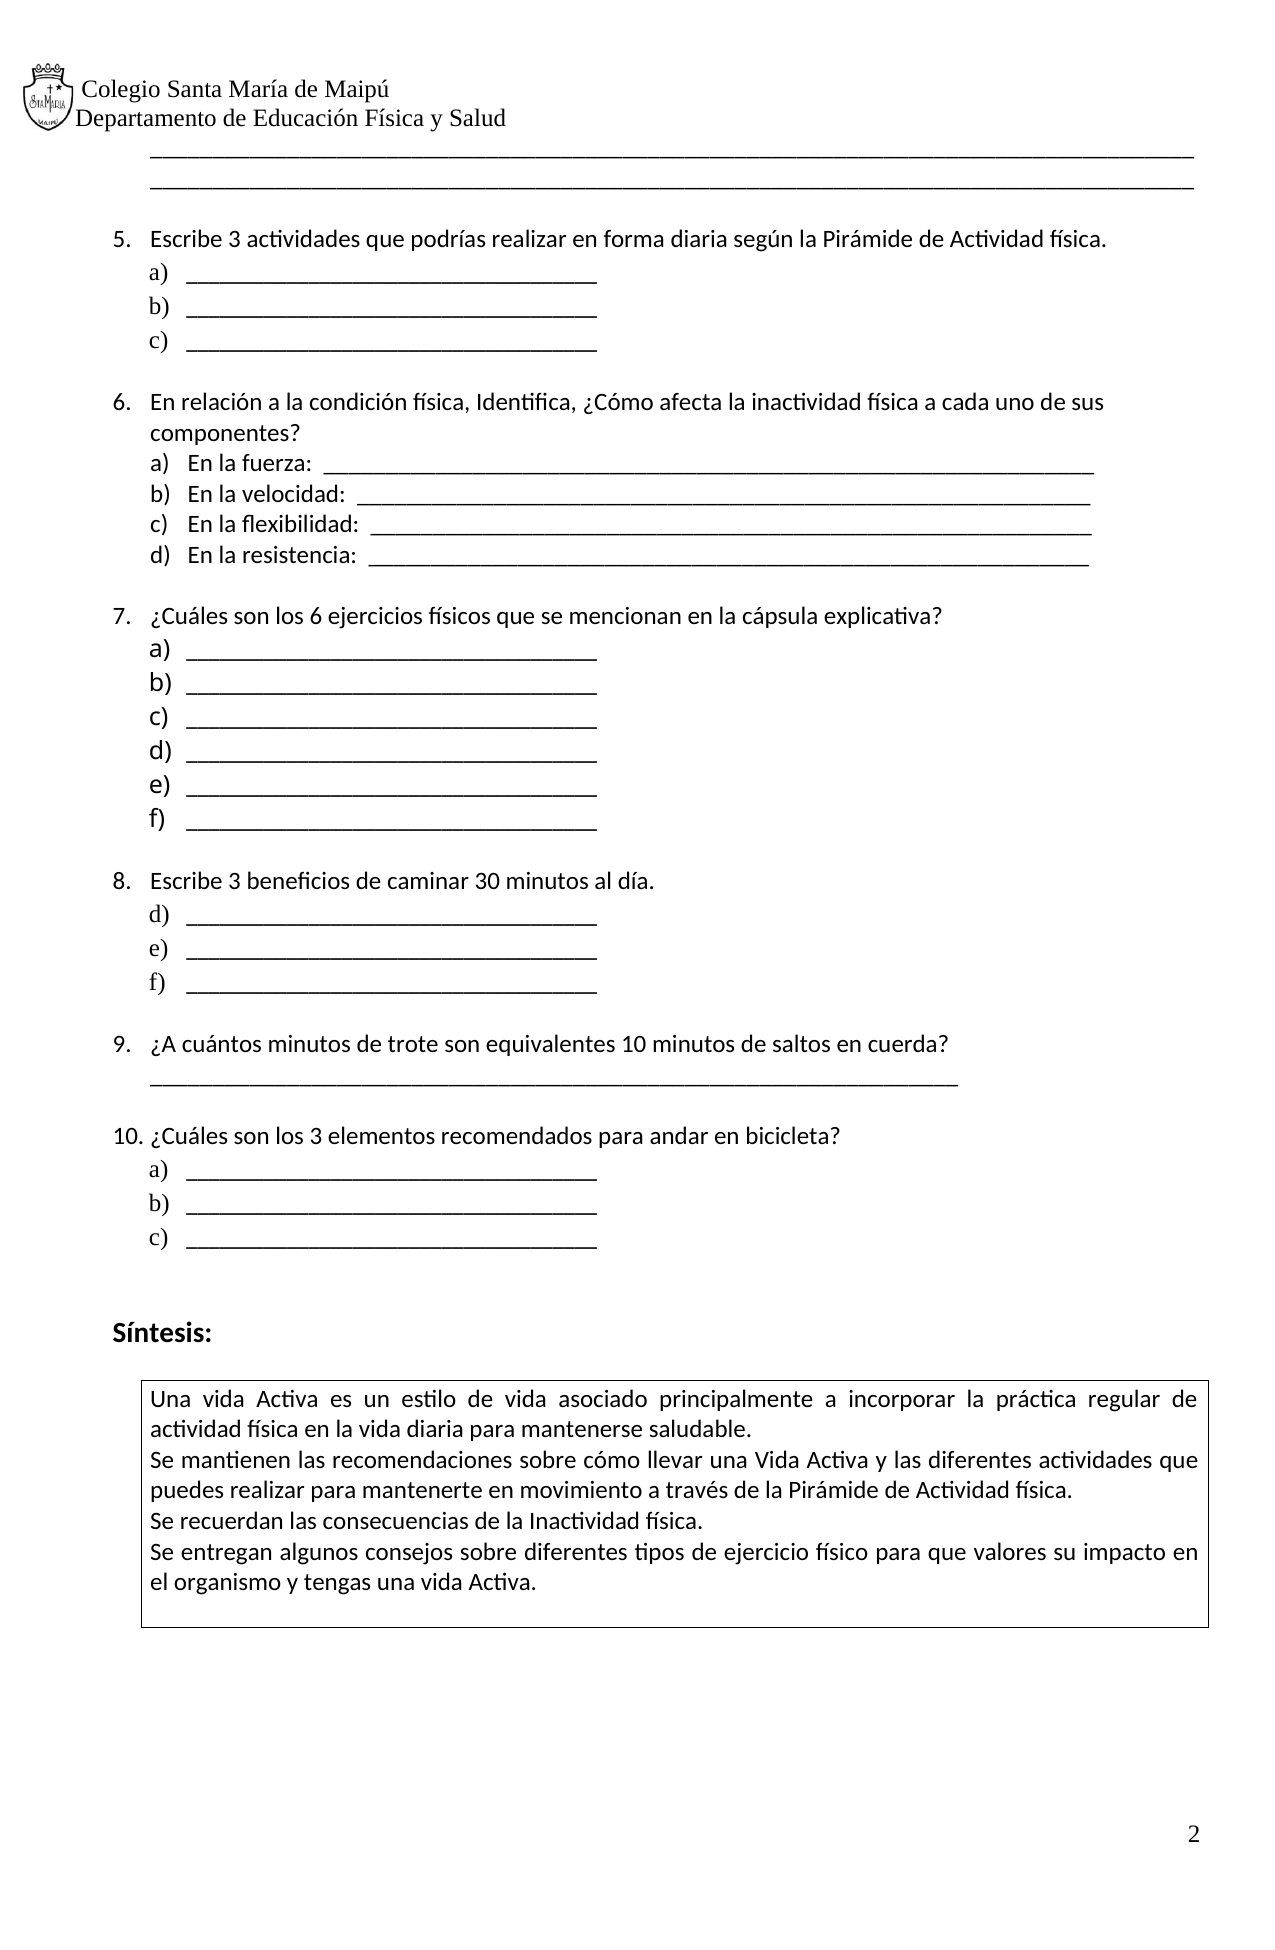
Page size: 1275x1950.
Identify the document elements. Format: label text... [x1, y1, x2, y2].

list _____________________________________ [149, 1184, 1200, 1219]
list ¿A cuántos minutos de trote son equivalentes 10 minutos de saltos en cuerda? [112, 1028, 1200, 1059]
list _____________________________________ [149, 322, 1200, 356]
list _____________________________________ [149, 767, 1200, 801]
list ¿Cuáles son los 3 elementos recomendados para andar en bicicleta? [112, 1120, 1200, 1151]
list _____________________________________ [149, 930, 1200, 964]
list _____________________________________ [149, 1219, 1200, 1253]
picture [19, 63, 77, 131]
list _____________________________________ [149, 630, 1200, 664]
text Se mantienen las recomendaciones sobre cómo llevar una Vida Activa y las diferentes actividades que puedes realizar para mantenerte en movimiento a través de la Pirámide de Actividad física. [142, 1441, 1208, 1502]
list _____________________________________ [149, 801, 1200, 835]
list _____________________________________ [149, 896, 1200, 930]
list _____________________________________ [149, 964, 1200, 998]
list _____________________________________ [149, 287, 1200, 322]
list _____________________________________ [149, 698, 1200, 732]
list Escribe 3 beneficios de caminar 30 minutos al día. [112, 865, 1200, 896]
text Una vida Activa es un estilo de vida asociado principalmente a incorporar la práctica regular de actividad física en la vida diaria para mantenerse saludable. [142, 1381, 1208, 1441]
list _____________________________________ [149, 732, 1200, 767]
text _________________________________________________________________ [150, 1059, 1200, 1089]
list _____________________________________ [149, 1151, 1200, 1184]
text Se entregan algunos consejos sobre diferentes tipos de ejercicio físico para que valores su impacto en el organismo y tengas una vida Activa. [142, 1532, 1208, 1597]
list _____________________________________ [149, 253, 1200, 287]
list En la velocidad: ___________________________________________________________ [150, 478, 1200, 508]
list _____________________________________ [149, 664, 1200, 698]
list En la resistencia: __________________________________________________________ [150, 539, 1200, 569]
text Síntesis: [112, 1314, 1200, 1349]
list En relación a la condición física, Identifica, ¿Cómo afecta la inactividad física a cada uno de sus componentes? [112, 386, 1200, 447]
list ¿Cuáles son los 6 ejercicios físicos que se mencionan en la cápsula explicativa? [112, 600, 1200, 630]
list En la fuerza: ______________________________________________________________ [150, 447, 1200, 478]
list Escribe 3 actividades que podrías realizar en forma diaria según la Pirámide de Actividad física. [112, 223, 1200, 253]
text ________________________________________________________________________________________________________________________________________________________________________ [150, 131, 1200, 192]
list En la flexibilidad: __________________________________________________________ [150, 508, 1200, 539]
text Se recuerdan las consecuencias de la Inactividad física. [142, 1502, 1208, 1532]
